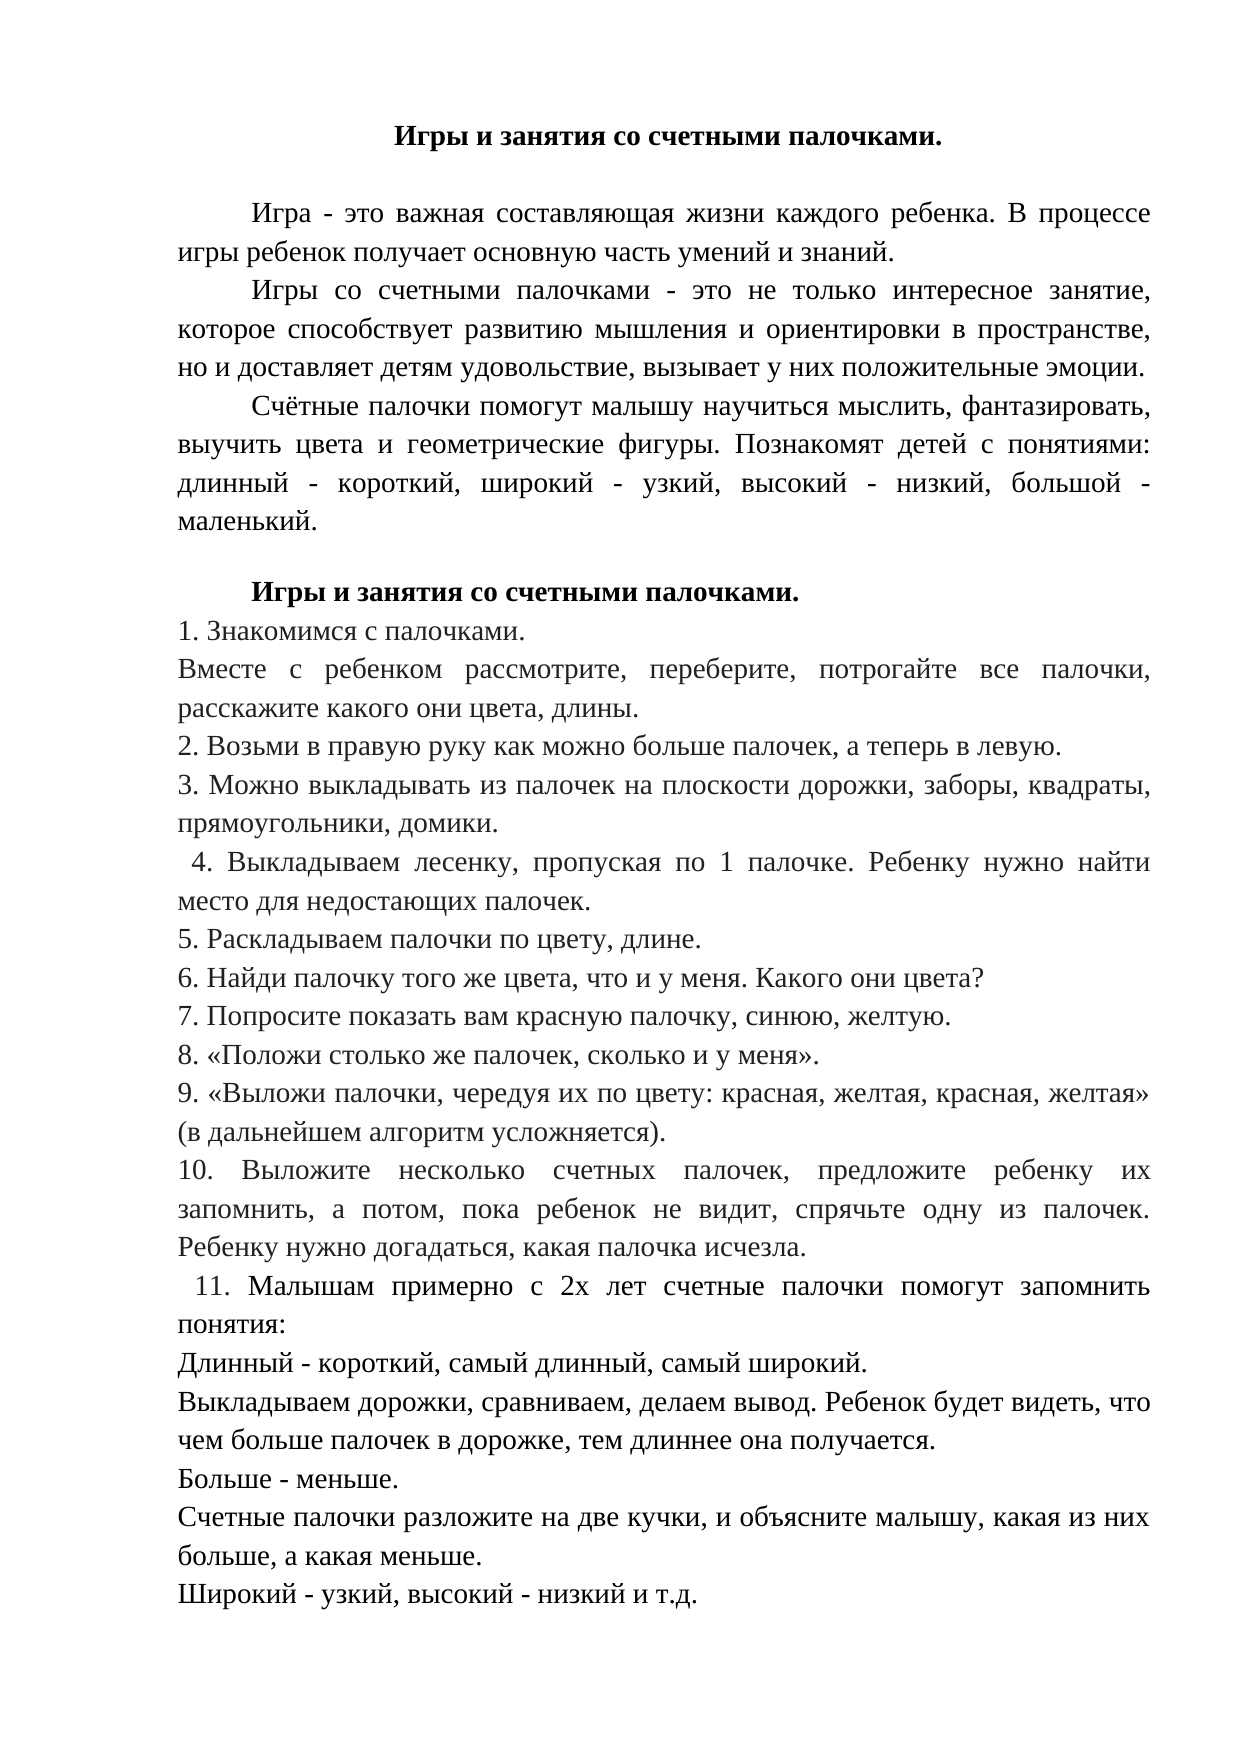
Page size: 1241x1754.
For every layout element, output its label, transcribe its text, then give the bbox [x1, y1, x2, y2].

text 2. Возьми в правую руку как можно больше палочек, а теперь в левую. [177, 728, 1152, 762]
text Счетные палочки разложите на две кучки, и объясните малышу, какая из них больше, а какая меньше. [177, 1499, 1152, 1571]
text Игры и занятия со счетными палочками. [177, 118, 1152, 152]
text Игры со счетными палочками - это не только интересное занятие, которое способствует развитию мышления и ориентировки в пространстве, но и доставляет детям удовольствие, вызывает у них положительные эмоции. [177, 272, 1152, 383]
text 6. Найди палочку того же цвета, что и у меня. Какого они цвета? [177, 960, 1152, 993]
text Длинный - короткий, самый длинный, самый широкий. [177, 1345, 1152, 1379]
text 10. Выложите несколько счетных палочек, предложите ребенку их запомнить, а потом, пока ребенок не видит, спрячьте одну из палочек. Ребенку нужно догадаться, какая палочка исчезла. [177, 1152, 1152, 1263]
text 4. Выкладываем лесенку, пропуская по 1 палочке. Ребенку нужно найти место для недостающих палочек. [177, 844, 1152, 916]
text 9. «Выложи палочки, чередуя их по цвету: красная, желтая, красная, желтая» (в дальнейшем алгоритм усложняется). [177, 1075, 1152, 1147]
text 7. Попросите показать вам красную палочку, синюю, желтую. [177, 998, 1152, 1032]
text Вместе с ребенком рассмотрите, переберите, потрогайте все палочки, расскажите какого они цвета, длины. [177, 651, 1152, 723]
text 8. «Положи столько же палочек, сколько и у меня». [177, 1037, 1152, 1070]
text Счётные палочки помогут малышу научиться мыслить, фантазировать, выучить цвета и геометрические фигуры. Познакомят детей с понятиями: длинный - короткий, широкий - узкий, высокий - низкий, большой - маленький. [177, 498, 1152, 537]
text Выкладываем дорожки, сравниваем, делаем вывод. Ребенок будет видеть, что чем больше палочек в дорожке, тем длиннее она получается. [177, 1384, 1152, 1456]
text Игры и занятия со счетными палочками. [177, 574, 1152, 608]
text Больше - меньше. [177, 1461, 1152, 1494]
text 11. Малышам примерно с 2х лет счетные палочки помогут запомнить понятия: [177, 1268, 1152, 1340]
text Широкий - узкий, высокий - низкий и т.д. [177, 1576, 1152, 1610]
text 3. Можно выкладывать из палочек на плоскости дорожки, заборы, квадраты, прямоугольники, домики. [177, 767, 1152, 839]
text 1. Знакомимся с палочками. [177, 613, 1152, 646]
text Игра - это важная составляющая жизни каждого ребенка. В процессе игры ребенок получает основную часть умений и знаний. [177, 195, 1152, 267]
text 5. Раскладываем палочки по цвету, длине. [177, 921, 1152, 955]
text Счётные палочки помогут малышу научиться мыслить, фантазировать, выучить цвета и геометрические фигуры. Познакомят детей с понятиями: длинный - короткий, широкий - узкий, высокий - низкий, большой - маленький. [177, 388, 1152, 465]
